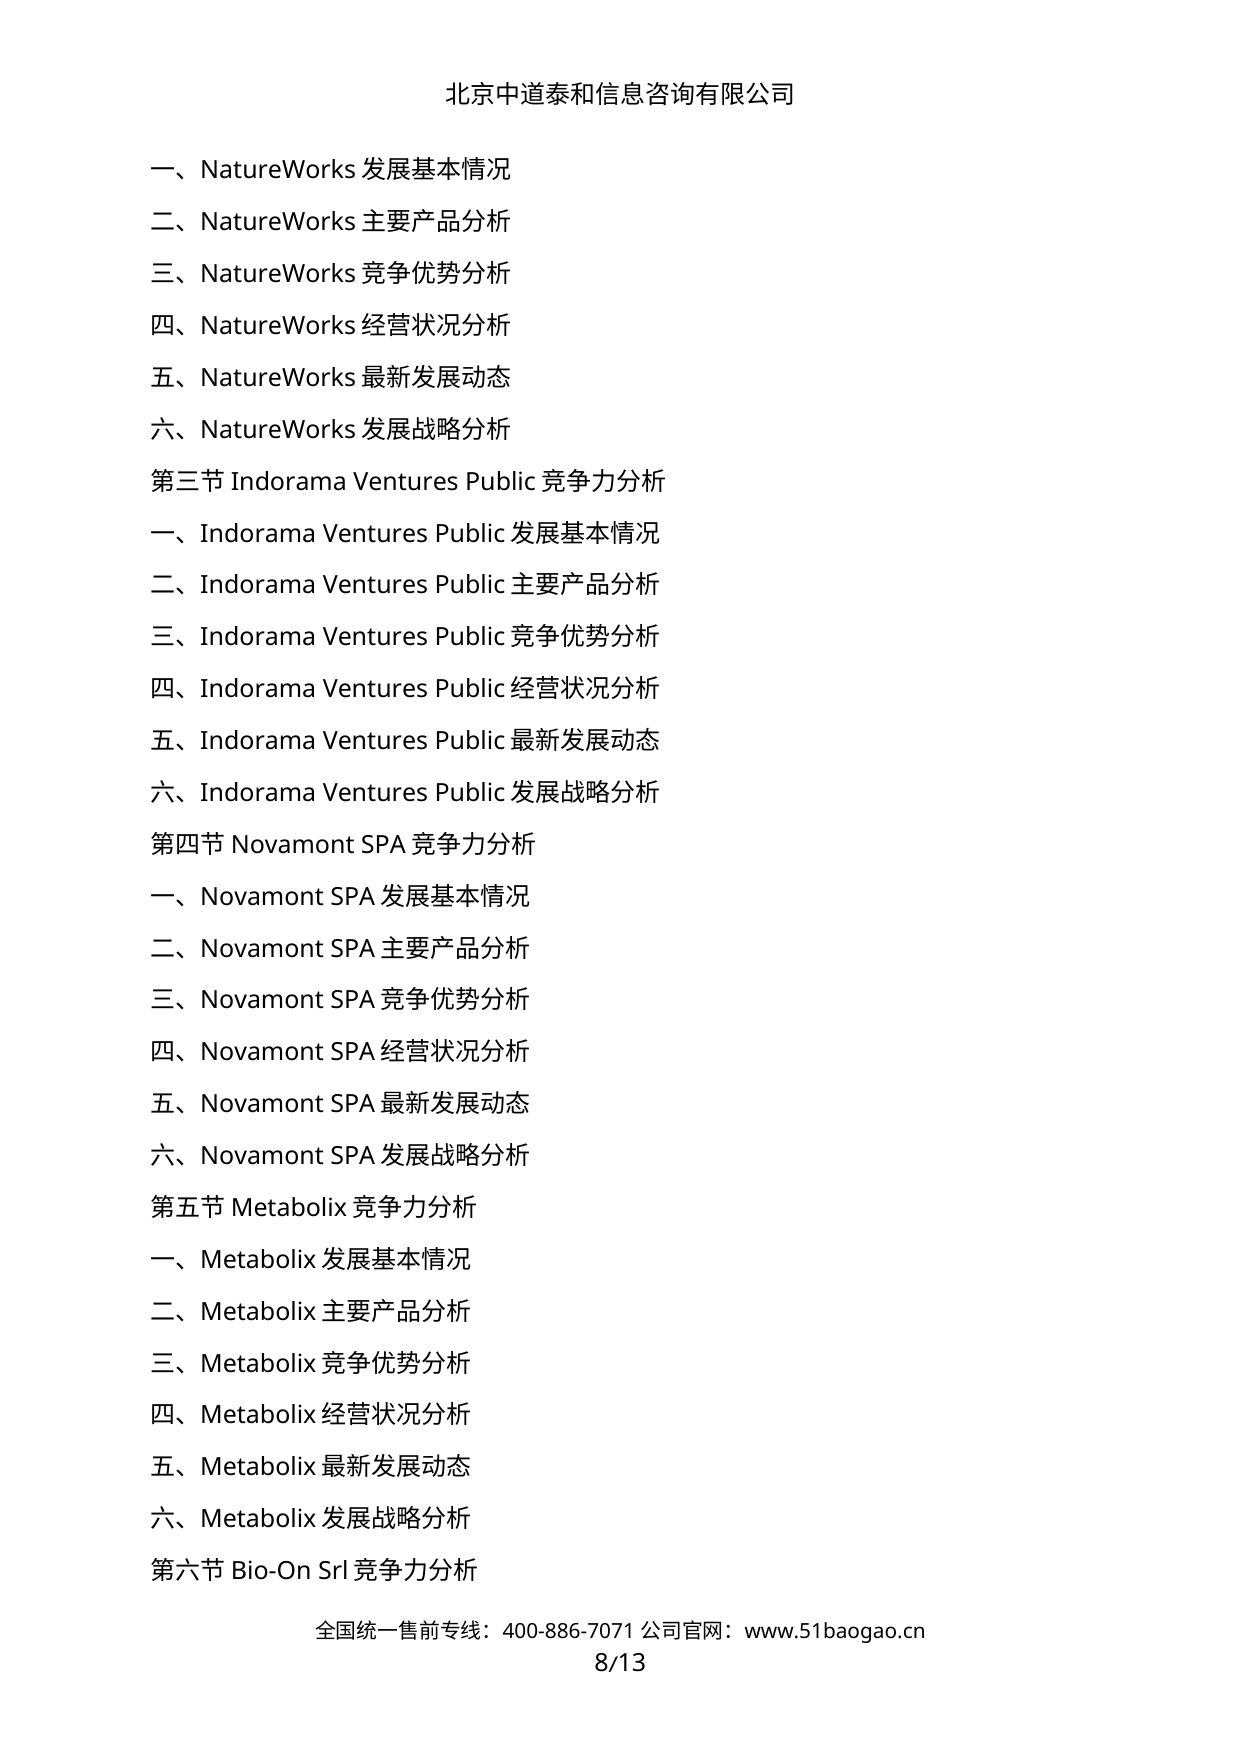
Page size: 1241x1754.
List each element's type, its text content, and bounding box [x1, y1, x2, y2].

text 第四节 Novamont SPA竞争力分析 [150, 824, 1090, 861]
text 第六节 Bio-On Srl竞争力分析 [150, 1551, 1090, 1587]
text 一、Indorama Ventures Public发展基本情况 [150, 513, 1090, 549]
text 一、NatureWorks发展基本情况 [150, 150, 1090, 186]
text 四、NatureWorks经营状况分析 [150, 306, 1090, 342]
text 三、Metabolix竞争优势分析 [150, 1343, 1090, 1379]
text 二、Indorama Ventures Public主要产品分析 [150, 565, 1090, 601]
text 五、Indorama Ventures Public最新发展动态 [150, 721, 1090, 757]
text 二、Metabolix主要产品分析 [150, 1291, 1090, 1327]
text 第三节 Indorama Ventures Public竞争力分析 [150, 461, 1090, 497]
text 一、Novamont SPA发展基本情况 [150, 876, 1090, 912]
text 六、NatureWorks发展战略分析 [150, 409, 1090, 446]
text 六、Novamont SPA发展战略分析 [150, 1136, 1090, 1172]
text 四、Novamont SPA经营状况分析 [150, 1032, 1090, 1068]
text 六、Metabolix发展战略分析 [150, 1499, 1090, 1535]
text 五、NatureWorks最新发展动态 [150, 357, 1090, 394]
text 六、Indorama Ventures Public发展战略分析 [150, 772, 1090, 809]
text 四、Indorama Ventures Public经营状况分析 [150, 669, 1090, 705]
text 一、Metabolix发展基本情况 [150, 1239, 1090, 1276]
text 第五节 Metabolix竞争力分析 [150, 1187, 1090, 1224]
text 四、Metabolix经营状况分析 [150, 1395, 1090, 1431]
text 五、Novamont SPA最新发展动态 [150, 1084, 1090, 1120]
text 五、Metabolix最新发展动态 [150, 1447, 1090, 1483]
text 二、Novamont SPA主要产品分析 [150, 928, 1090, 964]
text 三、Indorama Ventures Public竞争优势分析 [150, 617, 1090, 653]
text 三、Novamont SPA竞争优势分析 [150, 980, 1090, 1016]
text 三、NatureWorks竞争优势分析 [150, 254, 1090, 290]
text 二、NatureWorks主要产品分析 [150, 202, 1090, 238]
